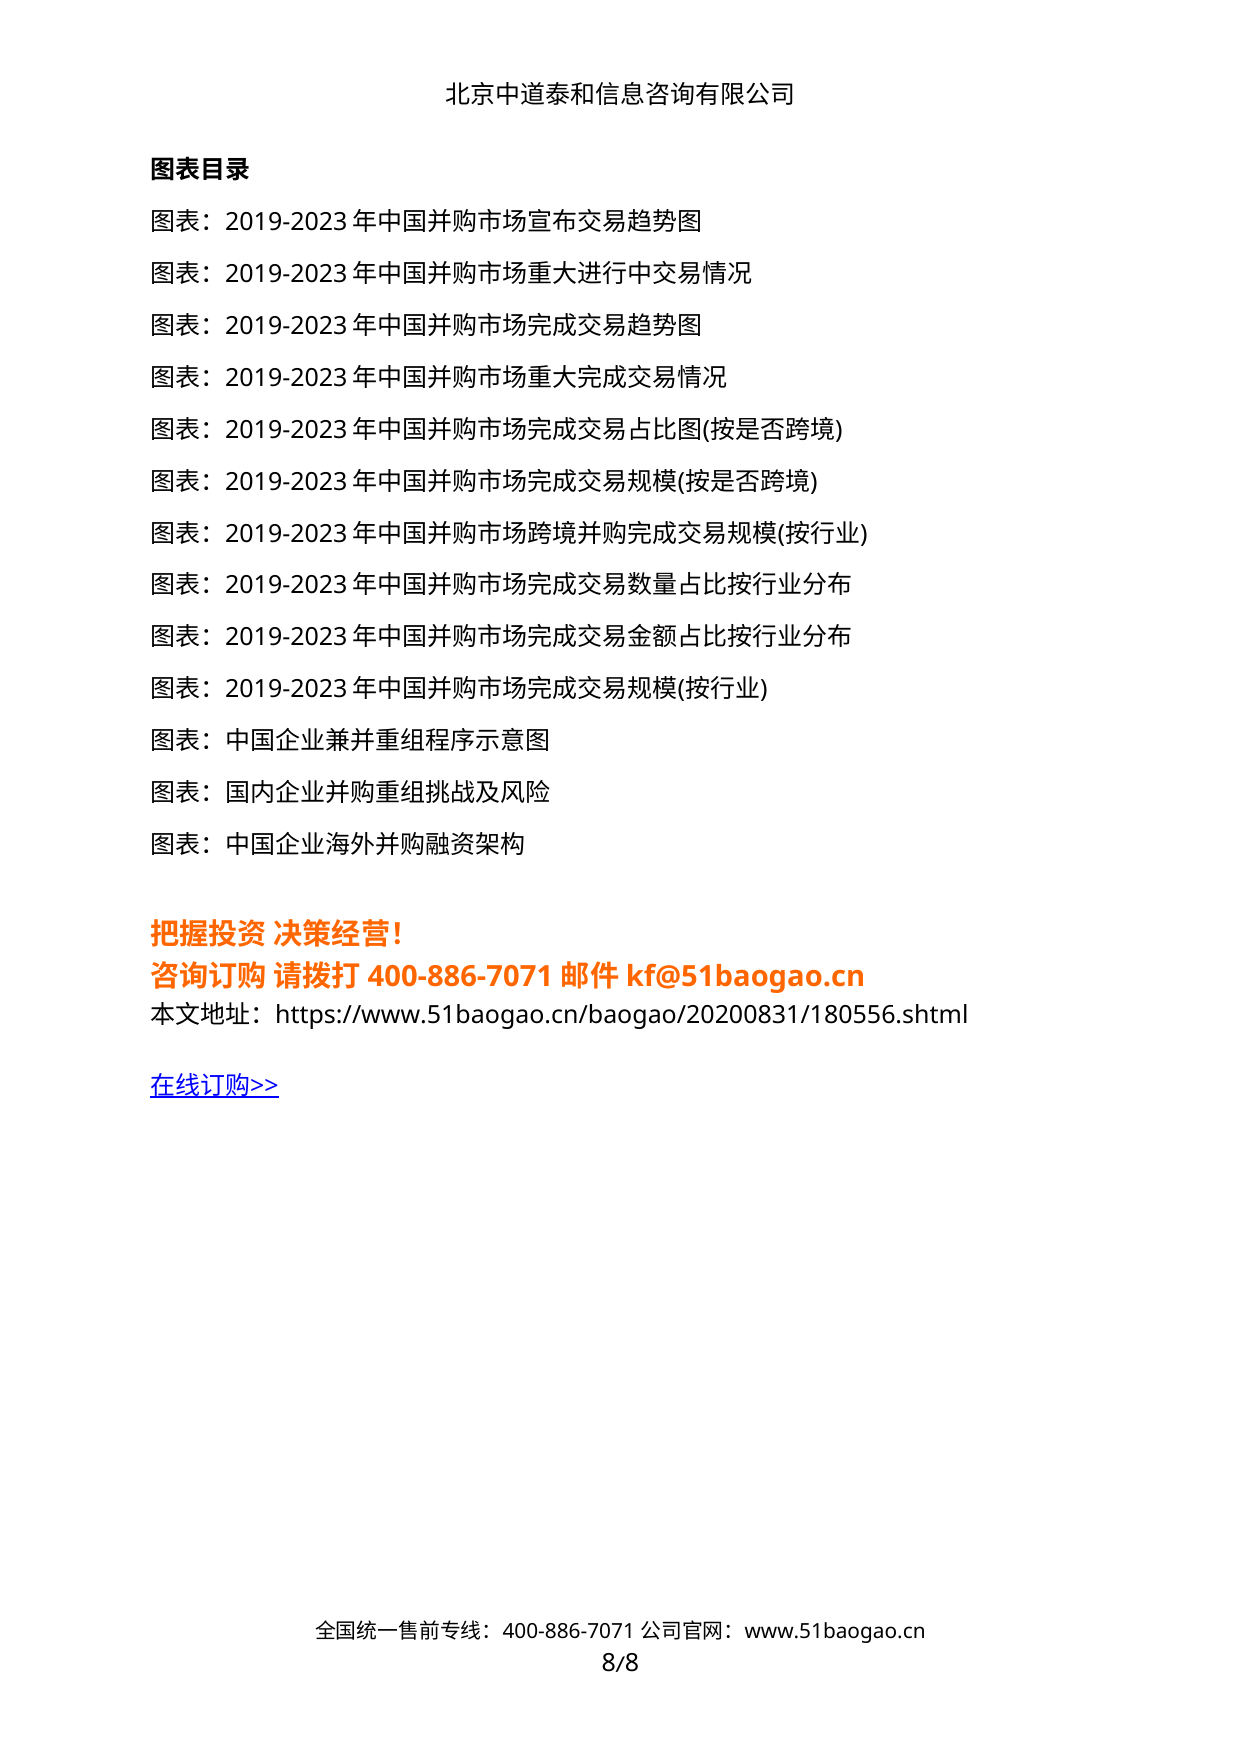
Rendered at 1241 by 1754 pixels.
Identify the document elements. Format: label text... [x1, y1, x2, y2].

text 图表目录 [150, 150, 1090, 186]
text 图表：2019-2023年中国并购市场重大完成交易情况 [150, 357, 1090, 394]
text 图表：2019-2023年中国并购市场完成交易趋势图 [150, 306, 1090, 342]
text 图表：中国企业海外并购融资架构 [150, 824, 1090, 861]
text 图表：2019-2023年中国并购市场重大进行中交易情况 [150, 254, 1090, 290]
text 图表：2019-2023年中国并购市场完成交易数量占比按行业分布 [150, 565, 1090, 601]
text 图表：2019-2023年中国并购市场完成交易规模(按是否跨境) [150, 461, 1090, 497]
text 图表：2019-2023年中国并购市场完成交易规模(按行业) [150, 669, 1090, 705]
text 图表：2019-2023年中国并购市场跨境并购完成交易规模(按行业) [150, 513, 1090, 549]
text 图表：国内企业并购重组挑战及风险 [150, 772, 1090, 809]
text 图表：中国企业兼并重组程序示意图 [150, 721, 1090, 757]
text 图表：2019-2023年中国并购市场宣布交易趋势图 [150, 202, 1090, 238]
text 图表：2019-2023年中国并购市场完成交易占比图(按是否跨境) [150, 409, 1090, 446]
text 把握投资 决策经营！咨询订购 请拨打 400-886-7071 邮件 kf@51baogao.cn本文地址：https://www.51baogao.cn/baogao/20200831/180556.shtml [150, 876, 1090, 1031]
text 在线订购>> [150, 1031, 1090, 1102]
text 图表：2019-2023年中国并购市场完成交易金额占比按行业分布 [150, 617, 1090, 653]
